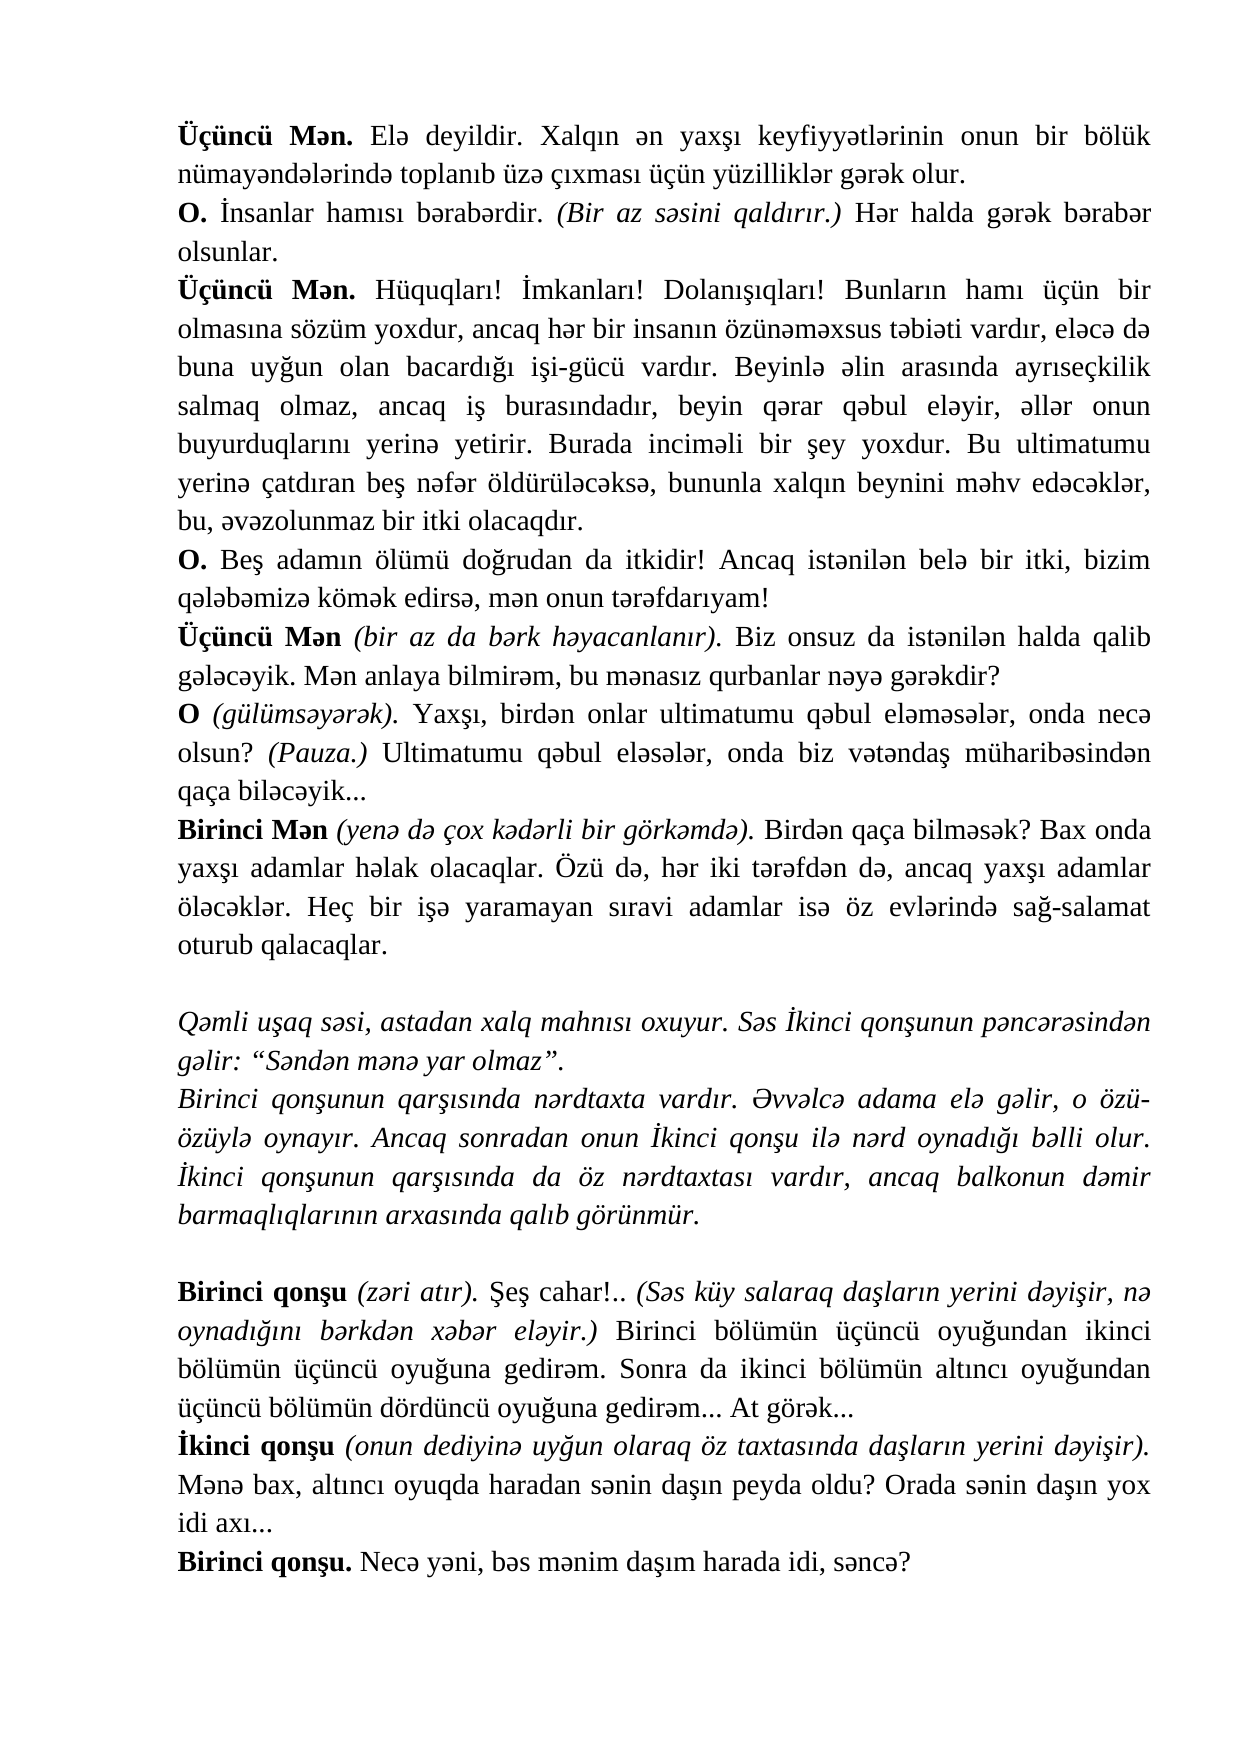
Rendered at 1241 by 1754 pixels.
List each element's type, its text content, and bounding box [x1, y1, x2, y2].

text Birinci qonşu. Necə yəni, bəs mənim daşım harada idi, səncə? [177, 1544, 1152, 1578]
text O (gülümsəyərək). Yaxşı, birdən onlar ultimatumu qəbul eləməsələr, onda necə olsun? (Pauza.) Ultimatumu qəbul eləsələr, onda biz vətəndaş müharibəsindən qaça biləcəyik... [177, 696, 1152, 807]
text Qəmli uşaq səsi, astadan xalq mahnısı oxuyur. Səs İkinci qonşunun pəncərəsindən gəlir: “Səndən mənə yar olmaz”. [177, 1004, 1152, 1077]
text Üçüncü Mən. Hüquqları! İmkanları! Dolanışıqları! Bunların hamı üçün bir olmasına sözüm yoxdur, ancaq hər bir insanın özünəməxsus təbiəti vardır, eləcə də buna uyğun olan bacardığı işi-gücü vardır. Beyinlə əlin arasında ayrıseçkilik salmaq olmaz, ancaq iş burasındadır, beyin qərar qəbul eləyir, əllər onun buyurduqlarını yerinə yetirir. Burada inciməli bir şey yoxdur. Bu ultimatumu yerinə çatdıran beş nəfər öldürüləcəksə, bununla xalqın beynini məhv edəcəklər, bu, əvəzolunmaz bir itki olacaqdır. [177, 272, 1152, 537]
text Üçüncü Mən (bir az da bərk həyacanlanır). Biz onsuz da istənilən halda qalib gələcəyik. Mən anlaya bilmirəm, bu mənasız qurbanlar nəyə gərəkdir? [177, 619, 1152, 691]
text Birinci qonşunun qarşısında nərdtaxta vardır. Əvvəlcə adama elə gəlir, o özü-özüylə oynayır. Ancaq sonradan onun İkinci qonşu ilə nərd oynadığı bəlli olur. İkinci qonşunun qarşısında da öz nərdtaxtası vardır, ancaq balkonun dəmir barmaqlıqlarının arxasında qalıb görünmür. [177, 1082, 1152, 1231]
text Birinci Mən (yenə də çox kədərli bir görkəmdə). Birdən qaça bilməsək? Bax onda yaxşı adamlar həlak olacaqlar. Özü də, hər iki tərəfdən də, ancaq yaxşı adamlar öləcəklər. Heç bir işə yaramayan sıravi adamlar isə öz evlərində sağ-salamat oturub qalacaqlar. [177, 812, 1152, 961]
text O. Beş adamın ölümü doğrudan da itkidir! Ancaq istənilən belə bir itki, bizim qələbəmizə kömək edirsə, mən onun tərəfdarıyam! [177, 542, 1152, 614]
text Birinci qonşu (zəri atır). Şeş cahar!.. (Səs küy salaraq daşların yerini dəyişir, nə oynadığını bərkdən xəbər eləyir.) Birinci bölümün üçüncü oyuğundan ikinci bölümün üçüncü oyuğuna gedirəm. Sonra da ikinci bölümün altıncı oyuğundan üçüncü bölümün dördüncü oyuğuna gedirəm... At görək... [177, 1274, 1152, 1423]
text Üçüncü Mən. Elə deyildir. Xalqın ən yaxşı keyfiyyətlərinin onun bir bölük nümayəndələrində toplanıb üzə çıxması üçün yüzilliklər gərək olur. [177, 118, 1152, 190]
text İkinci qonşu (onun dediyinə uyğun olaraq öz taxtasında daşların yerini dəyişir). Mənə bax, altıncı oyuqda haradan sənin daşın peyda oldu? Orada sənin daşın yox idi axı... [177, 1428, 1152, 1539]
text O. İnsanlar hamısı bərabərdir. (Bir az səsini qaldırır.) Hər halda gərək bərabər olsunlar. [177, 195, 1152, 267]
